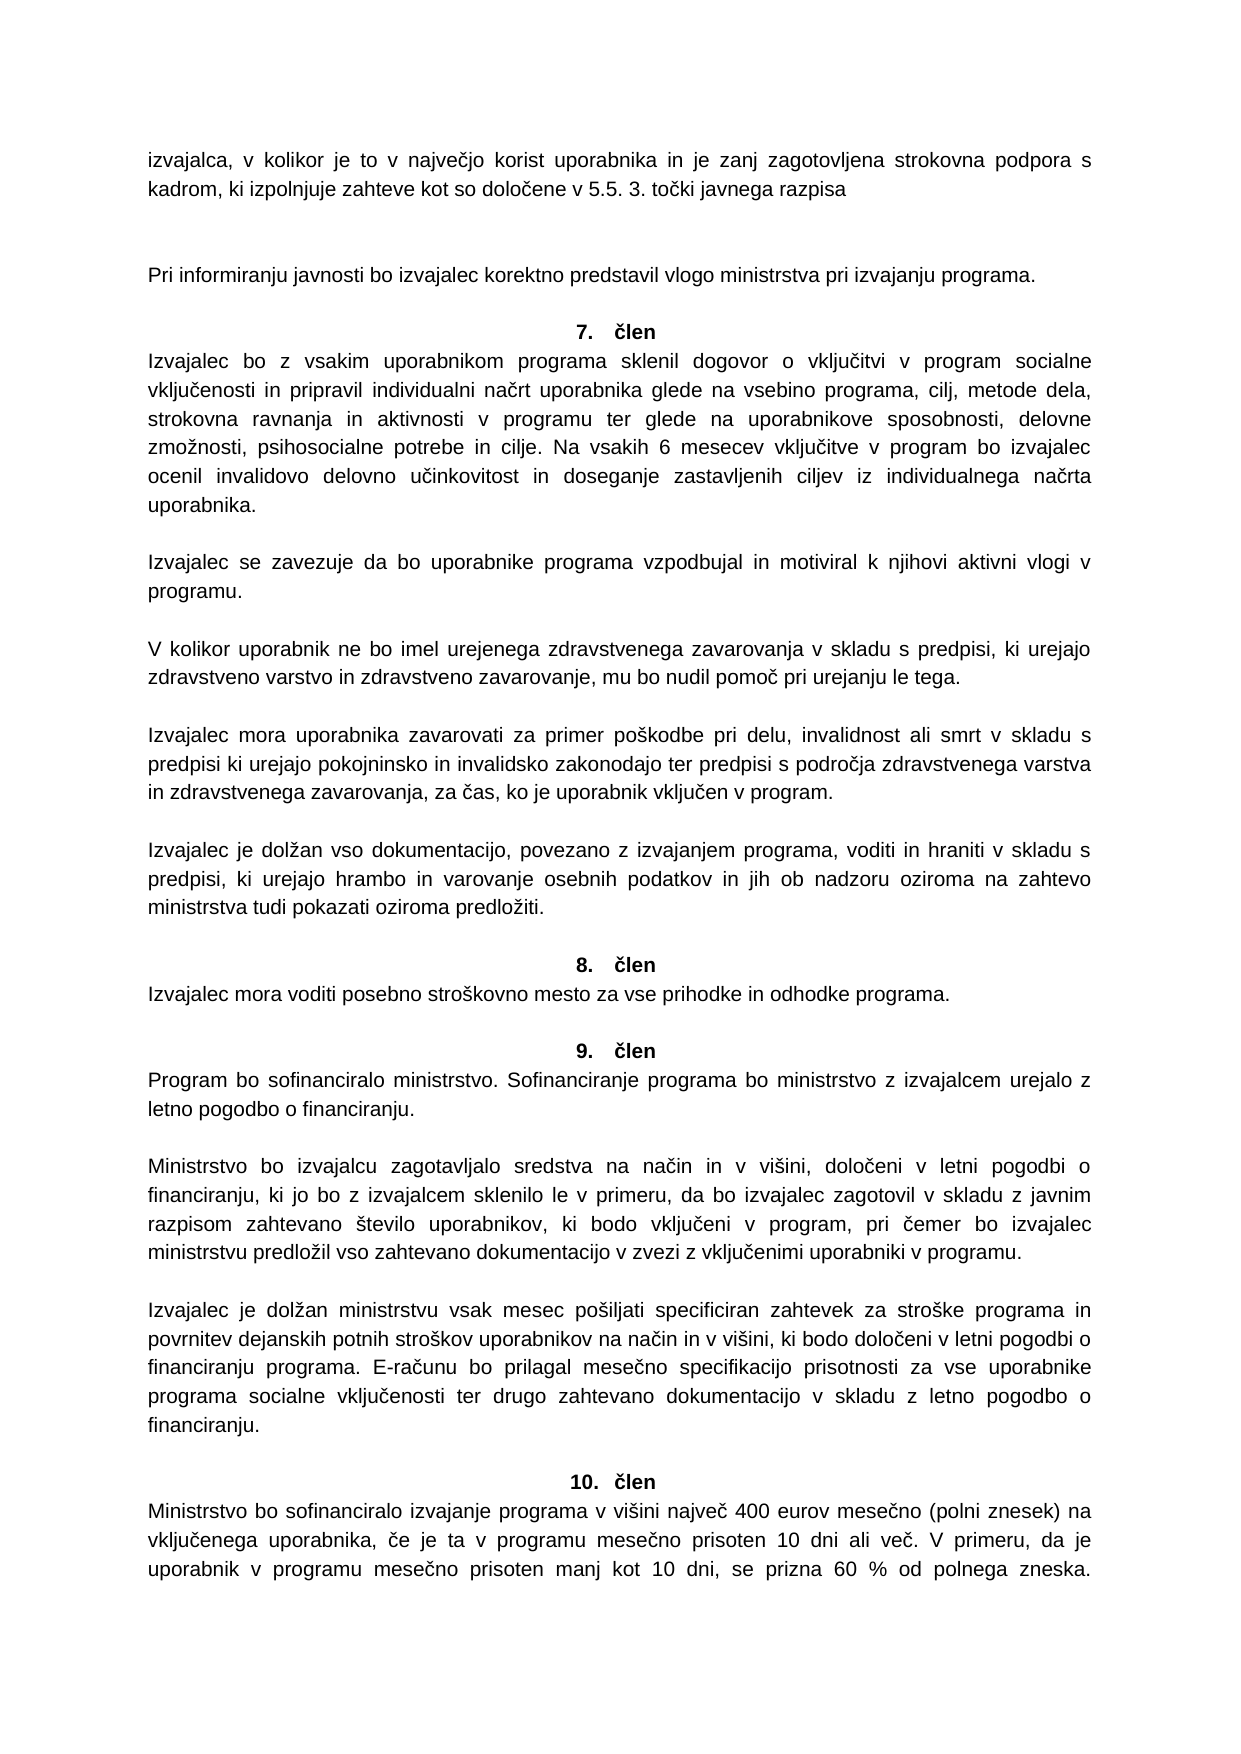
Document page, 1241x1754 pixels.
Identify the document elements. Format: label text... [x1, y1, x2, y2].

text Pri informiranju javnosti bo izvajalec korektno predstavil vlogo ministrstva pri izvajanju programa. [148, 263, 1093, 287]
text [148, 1499, 1093, 1580]
text Izvajalec mora voditi posebno stroškovno mesto za vse prihodke in odhodke programa. [148, 981, 1093, 1005]
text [148, 148, 1093, 200]
text Izvajalec je dolžan ministrstvu vsak mesec pošiljati specificiran zahtevek za stroške programa in povrnitev dejanskih potnih stroškov uporabnikov na način in v višini, ki bodo določeni v letni pogodbi o financiranju programa. E-računu bo prilagal mesečno specifikacijo prisotnosti za vse uporabnike programa socialne vključenosti ter drugo zahtevano dokumentacijo v skladu z letno pogodbo o financiranju. [148, 1298, 1093, 1437]
text V kolikor uporabnik ne bo imel urejenega zdravstvenega zavarovanja v skladu s predpisi, ki urejajo zdravstveno varstvo in zdravstveno zavarovanje, mu bo nudil pomoč pri urejanju le tega. [148, 636, 1093, 689]
list člen [148, 320, 1093, 344]
list člen [148, 953, 1093, 977]
text Izvajalec bo z vsakim uporabnikom programa sklenil dogovor o vključitvi v program socialne vključenosti in pripravil individualni načrt uporabnika glede na vsebino programa, cilj, metode dela, strokovna ravnanja in aktivnosti v programu ter glede na uporabnikove sposobnosti, delovne zmožnosti, psihosocialne potrebe in cilje. Na vsakih 6 mesecev vključitve v program bo izvajalec ocenil invalidovo delovno učinkovitost in doseganje zastavljenih ciljev iz individualnega načrta uporabnika. [148, 349, 1093, 517]
text Izvajalec se zavezuje da bo uporabnike programa vzpodbujal in motiviral k njihovi aktivni vlogi v programu. [148, 550, 1093, 603]
text Program bo sofinanciralo ministrstvo. Sofinanciranje programa bo ministrstvo z izvajalcem urejalo z letno pogodbo o financiranju. [148, 1068, 1093, 1120]
list člen [148, 1039, 1093, 1063]
text Ministrstvo bo izvajalcu zagotavljalo sredstva na način in v višini, določeni v letni pogodbi o financiranju, ki jo bo z izvajalcem sklenilo le v primeru, da bo izvajalec zagotovil v skladu z javnim razpisom zahtevano število uporabnikov, ki bodo vključeni v program, pri čemer bo izvajalec ministrstvu predložil vso zahtevano dokumentacijo v zvezi z vključenimi uporabniki v programu. [148, 1154, 1093, 1264]
text Izvajalec mora uporabnika zavarovati za primer poškodbe pri delu, invalidnost ali smrt v skladu s predpisi ki urejajo pokojninsko in invalidsko zakonodajo ter predpisi s področja zdravstvenega varstva in zdravstvenega zavarovanja, za čas, ko je uporabnik vključen v program. [148, 723, 1093, 804]
list člen [148, 1470, 1093, 1494]
text Izvajalec je dolžan vso dokumentacijo, povezano z izvajanjem programa, voditi in hraniti v skladu s predpisi, ki urejajo hrambo in varovanje osebnih podatkov in jih ob nadzoru oziroma na zahtevo ministrstva tudi pokazati oziroma predložiti. [148, 838, 1093, 919]
